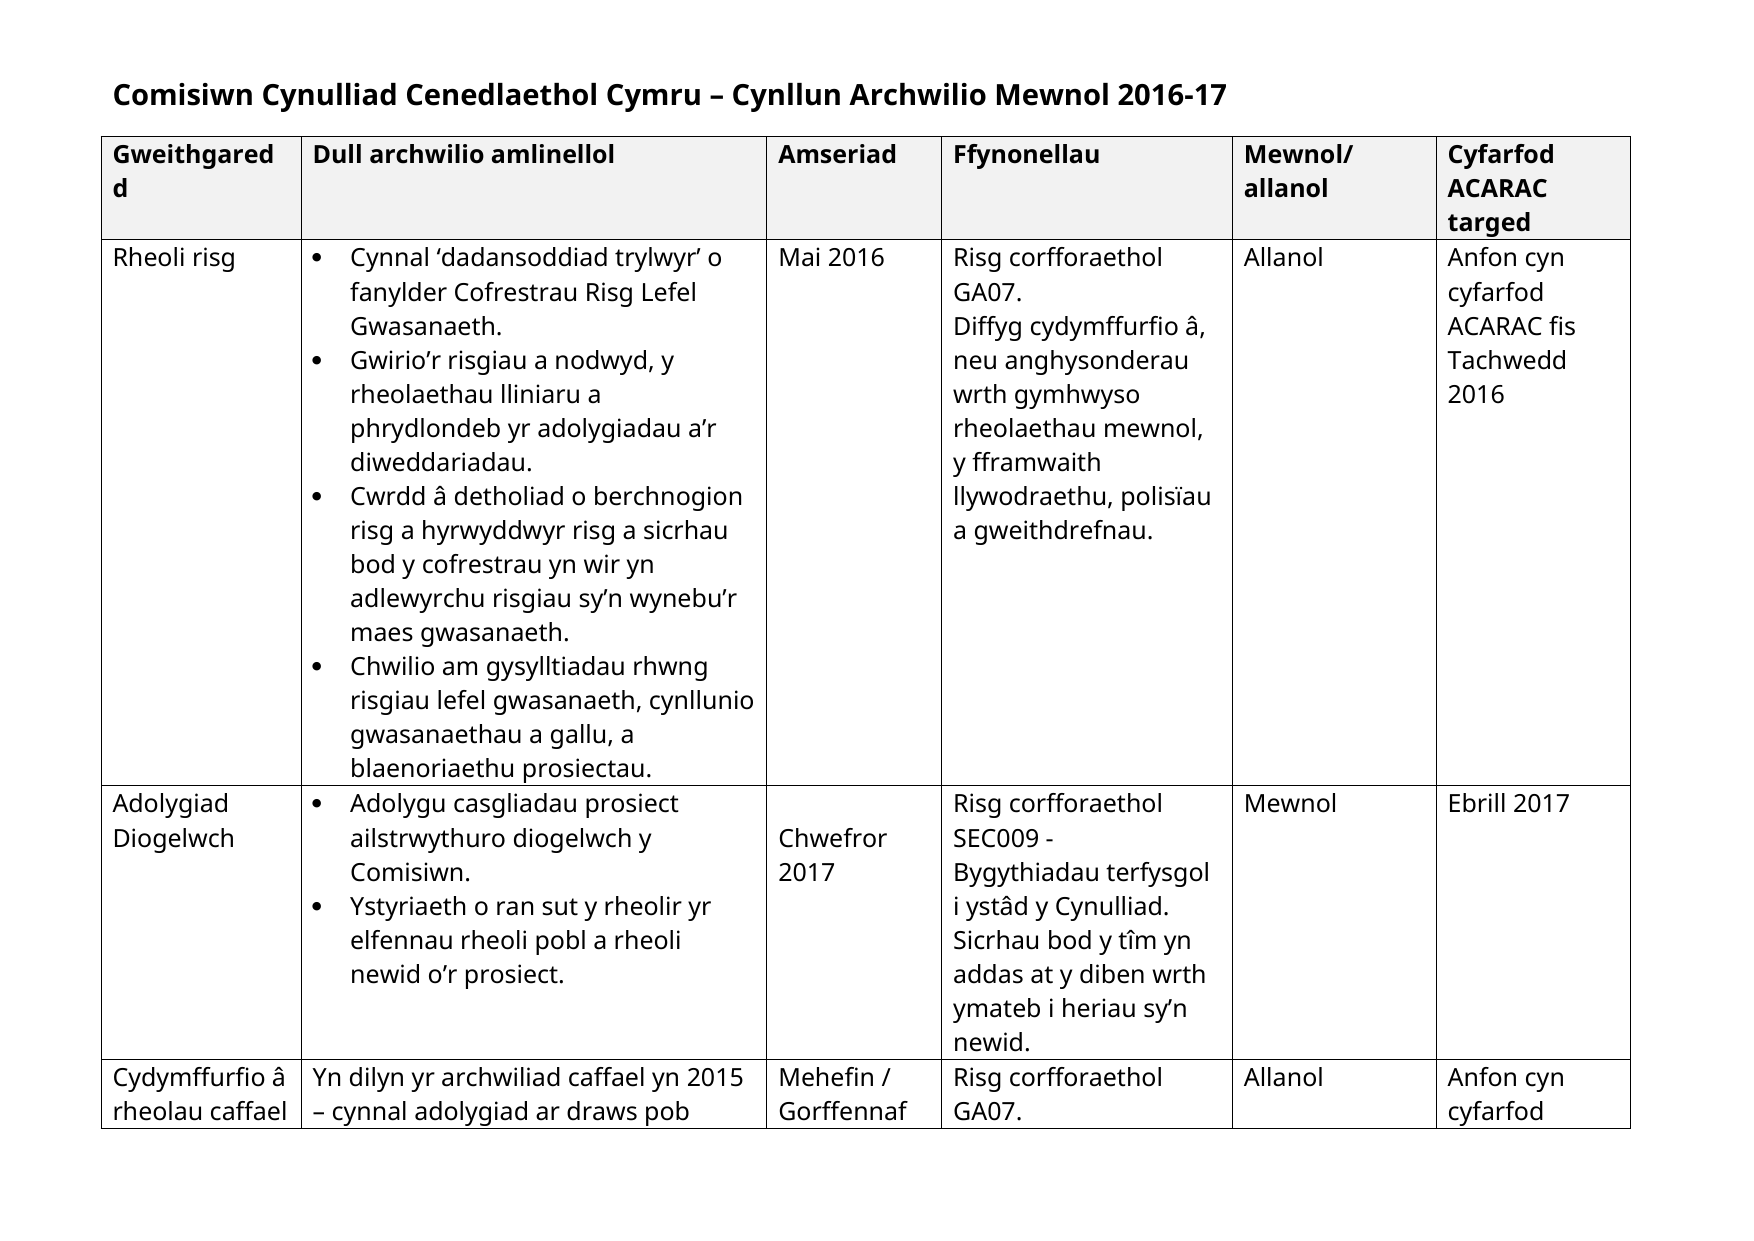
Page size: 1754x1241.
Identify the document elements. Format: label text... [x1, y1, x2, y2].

table_header Gweithgaredd [102, 137, 301, 239]
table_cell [302, 1060, 766, 1128]
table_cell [942, 1060, 1232, 1128]
table_cell Cydymffurfio â rheolau caffael [102, 1060, 301, 1128]
table_cell Risg corfforaethol SEC009 - Bygythiadau terfysgol i ystâd y Cynulliad. Sicrhau bod y tîm yn addas at y diben wrth ymateb i heriau sy’n newid. [942, 786, 1232, 1059]
table_header Dull archwilio amlinellol [302, 137, 766, 239]
table_header Amseriad [767, 137, 941, 239]
table_header Cyfarfod ACARAC targed [1437, 137, 1630, 239]
table_cell Mehefin / Gorffennaf 2016 [767, 1060, 941, 1128]
table_cell Rheoli risg [102, 240, 301, 785]
table_cell Adolygiad Diogelwch [102, 786, 301, 1059]
table_cell Chwefror 2017 [767, 786, 941, 1059]
table_cell Ebrill 2017 [1437, 786, 1630, 1059]
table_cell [1437, 1060, 1630, 1128]
table_header Ffynonellau [942, 137, 1232, 239]
table_cell Allanol [1233, 240, 1436, 785]
table_cell Allanol [1233, 1060, 1436, 1128]
table_cell Risg corfforaethol GA07. Diffyg cydymffurfio â, neu anghysonderau wrth gymhwyso rheolaethau mewnol, y fframwaith llywodraethu, polisïau a gweithdrefnau. [942, 240, 1232, 785]
table_header Mewnol/ allanol [1233, 137, 1436, 239]
table_cell Adolygu casgliadau prosiect ailstrwythuro diogelwch y Comisiwn. Ystyriaeth o ran sut y rheolir yr elfennau rheoli pobl a rheoli newid o’r prosiect. [302, 786, 766, 1059]
table_cell Mewnol [1233, 786, 1436, 1059]
table_cell Cynnal ‘dadansoddiad trylwyr’ o fanylder Cofrestrau Risg Lefel Gwasanaeth. Gwirio’r risgiau a nodwyd, y rheolaethau lliniaru a phrydlondeb yr adolygiadau a’r diweddariadau. Cwrdd â detholiad o berchnogion risg a hyrwyddwyr risg a sicrhau bod y cofrestrau yn wir yn adlewyrchu risgiau sy’n wynebu’r maes gwasanaeth. Chwilio am gysylltiadau rhwng risgiau lefel gwasanaeth, cynllunio gwasanaethau a gallu, a blaenoriaethu prosiectau. [302, 240, 766, 785]
table_cell Mai 2016 [767, 240, 941, 785]
table_cell Anfon cyn cyfarfod ACARAC fis Tachwedd 2016 [1437, 240, 1630, 785]
